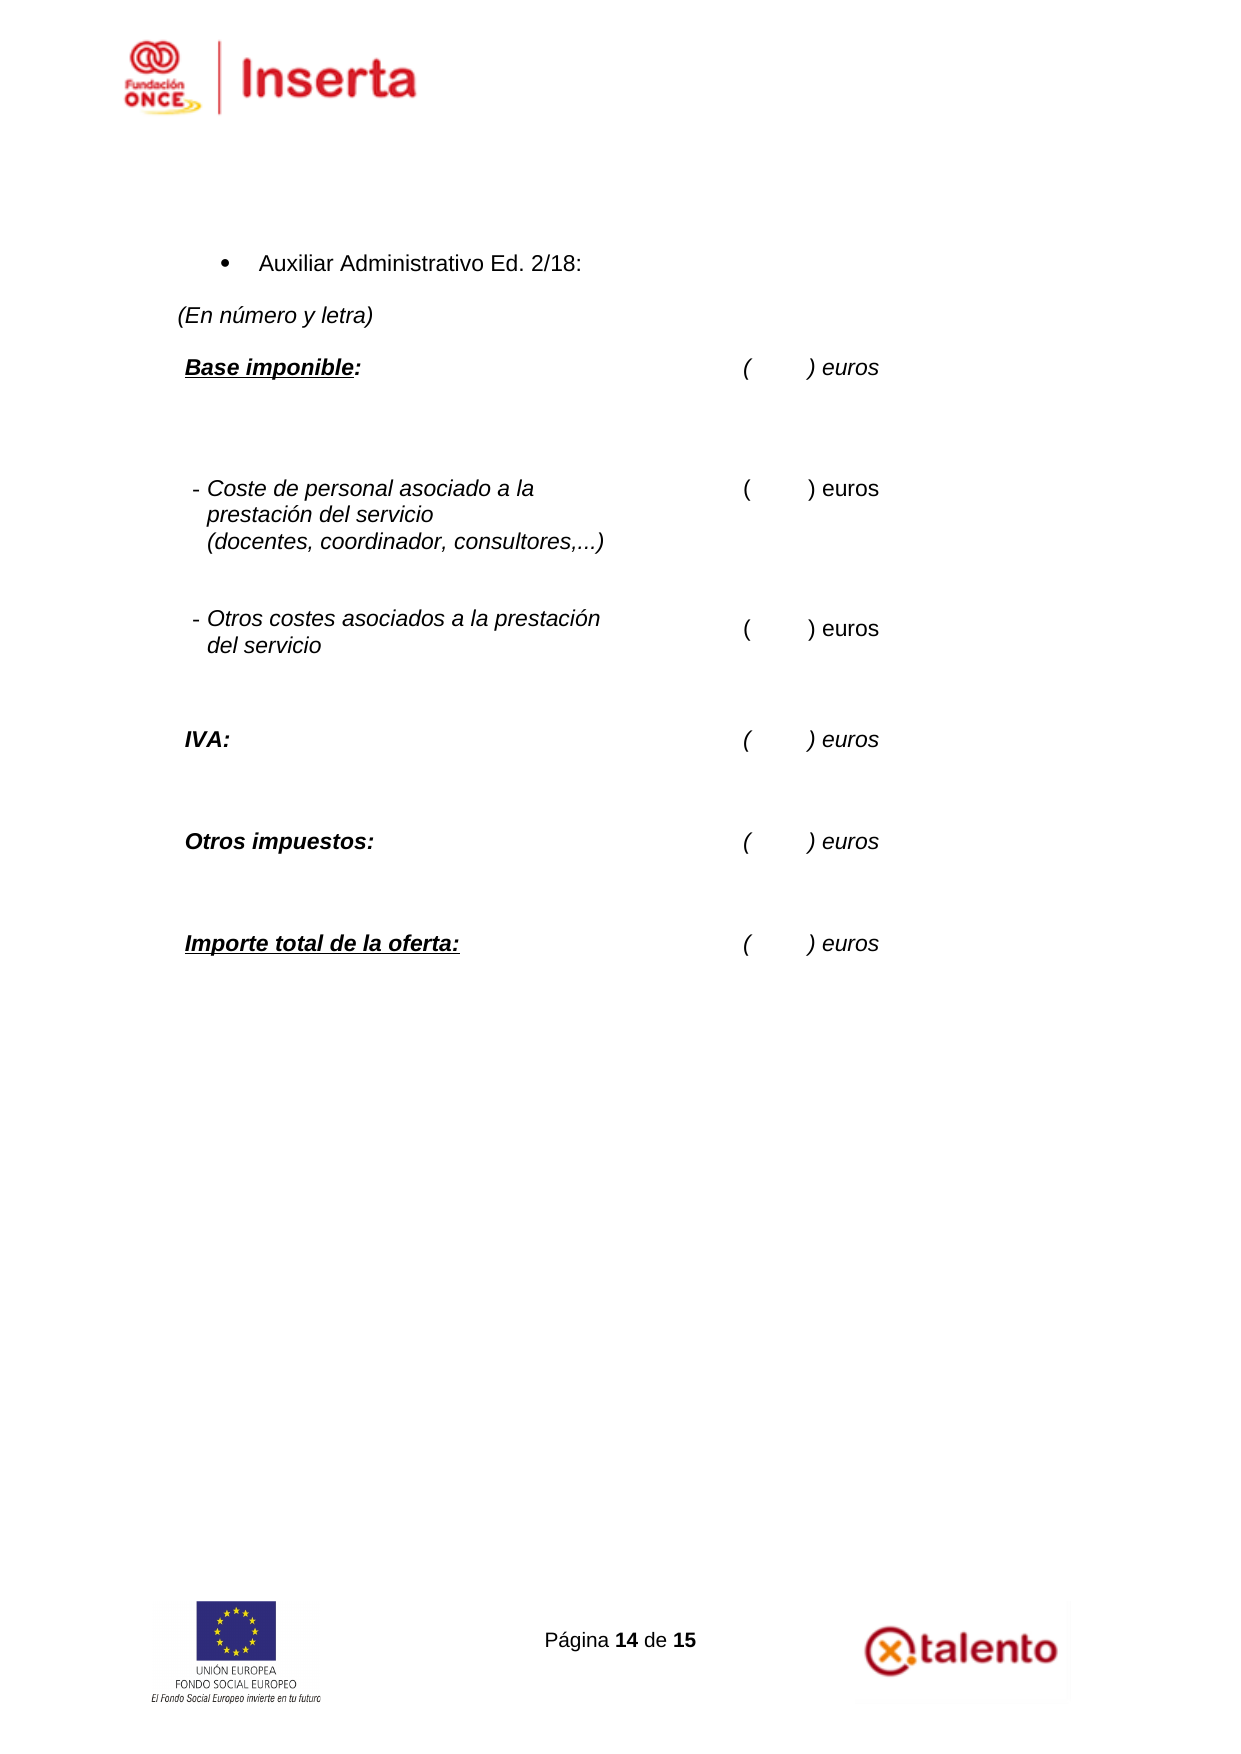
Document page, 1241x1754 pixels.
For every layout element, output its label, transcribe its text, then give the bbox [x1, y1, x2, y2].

table_header Base imponible: [177, 354, 650, 475]
table_cell ( ) euros [650, 879, 1122, 981]
table_cell ( ) euros [650, 475, 1122, 554]
table_cell ( ) euros [650, 675, 1122, 777]
table_cell Coste de personal asociado a la prestación del servicio (docentes, coordinador, consultores,...) [177, 475, 650, 554]
table_cell Otros costes asociados a la prestación del servicio [177, 554, 650, 675]
table_cell ( ) euros [650, 554, 1122, 675]
table_cell ( ) euros [650, 777, 1122, 879]
table_header ( ) euros [650, 354, 1122, 475]
table_cell Importe total de la oferta: [177, 879, 650, 981]
table_cell Otros impuestos: [177, 777, 650, 879]
picture [106, 28, 434, 129]
list Auxiliar Administrativo Ed. 2/18: [221, 250, 1063, 276]
picture [854, 1601, 1072, 1705]
picture [151, 1601, 321, 1704]
table_cell IVA: [177, 675, 650, 777]
text (En número y letra) [177, 302, 1063, 329]
